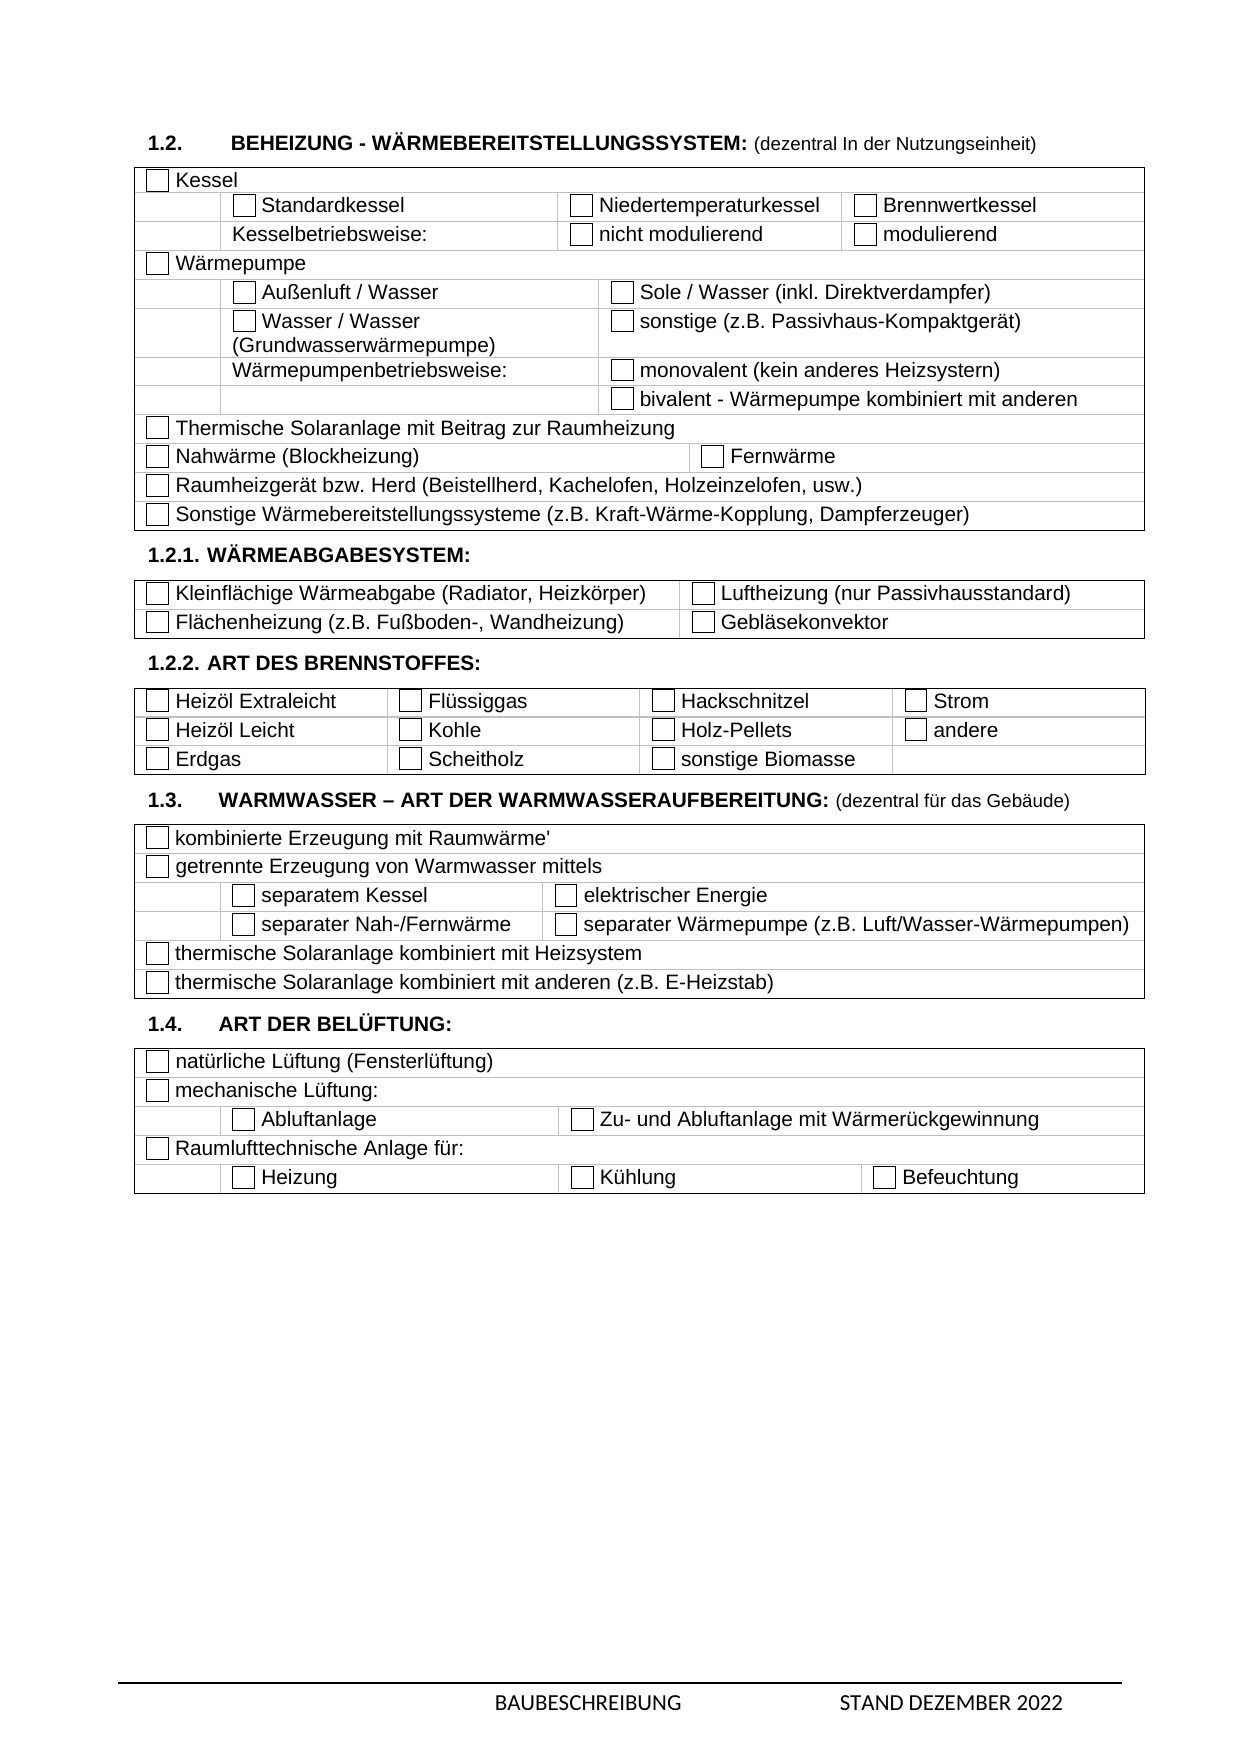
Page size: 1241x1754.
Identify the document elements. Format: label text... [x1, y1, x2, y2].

table_cell separater Nah-/Fernwärme [221, 912, 542, 940]
list Art des brennstoffes: [148, 651, 1122, 675]
table_cell [893, 746, 1145, 774]
table_cell modulierend [842, 222, 1144, 250]
table_cell separatem Kessel [221, 883, 542, 911]
table_cell Standardkessel [221, 193, 557, 221]
table_header Kleinflächige Wärmeabgabe (Radiator, Heizkörper) [135, 581, 679, 608]
table_cell Niedertemperaturkessel [558, 193, 841, 221]
table_header Hackschnitzel [640, 689, 892, 716]
table_cell Erdgas [135, 746, 387, 774]
table_cell [135, 912, 220, 940]
table_cell Holz-Pellets [640, 718, 892, 745]
table_cell Raumlufttechnische Anlage für: [135, 1136, 1144, 1164]
table_cell monovalent (kein anderes Heizsystern) [599, 358, 1144, 385]
table_cell [221, 386, 598, 414]
table_cell Sole / Wasser (inkl. Direktverdampfer) [599, 280, 1144, 308]
table_cell Thermische Solaranlage mit Beitrag zur Raumheizung [135, 415, 1144, 443]
table_cell mechanische Lüftung: [135, 1078, 1144, 1106]
table_cell Zu- und Abluftanlage mit Wärmerückgewinnung [559, 1107, 1144, 1135]
table_header natürliche Lüftung (Fensterlüftung) [135, 1049, 1144, 1077]
table_cell thermische Solaranlage kombiniert mit Heizsystem [135, 941, 1144, 969]
table_cell Kühlung [559, 1165, 861, 1193]
table_cell [135, 1107, 220, 1135]
table_cell Kohle [388, 718, 639, 745]
table_cell Außenluft / Wasser [221, 280, 598, 308]
table_cell Heizöl Leicht [135, 718, 387, 745]
table_cell Wasser / Wasser (Grundwasserwärmepumpe) [221, 309, 598, 357]
list Art der Belüftung: [148, 1012, 1122, 1036]
table_cell sonstige (z.B. Passivhaus-Kompaktgerät) [599, 309, 1144, 357]
table_cell Befeuchtung [862, 1165, 1144, 1193]
table_cell getrennte Erzeugung von Warmwasser mittels [135, 854, 1144, 882]
table_cell sonstige Biomasse [640, 746, 892, 774]
table_cell andere [893, 718, 1145, 745]
table_cell Raumheizgerät bzw. Herd (Beistellherd, Kachelofen, Holzeinzelofen, usw.) [135, 473, 1144, 501]
table_cell Gebläsekonvektor [680, 610, 1144, 637]
table_header kombinierte Erzeugung mit Raumwärme' [135, 825, 1144, 853]
table_cell Heizung [221, 1165, 558, 1193]
table_cell Flächenheizung (z.B. Fußboden-, Wandheizung) [135, 610, 679, 637]
table_cell Wärmepumpe [135, 251, 1144, 279]
table_header Kessel [135, 168, 1144, 192]
table_cell [135, 193, 220, 221]
table_cell Brennwertkessel [842, 193, 1144, 221]
table_cell Fernwärme [690, 444, 1144, 472]
table_cell nicht modulierend [558, 222, 841, 250]
table_cell [135, 358, 220, 385]
table_header Heizöl Extraleicht [135, 689, 387, 716]
table_cell [135, 1165, 220, 1193]
table_cell [135, 309, 220, 357]
table_cell [135, 222, 220, 250]
table_cell thermische Solaranlage kombiniert mit anderen (z.B. E-Heizstab) [135, 970, 1144, 998]
table_cell Kesselbetriebsweise: [221, 222, 557, 250]
table_cell elektrischer Energie [543, 883, 1144, 911]
list Beheizung - Wärmebereitstellungssystem: (dezentral In der Nutzungseinheit) [148, 131, 1122, 154]
table_header Luftheizung (nur Passivhausstandard) [680, 581, 1144, 608]
list Warmwasser – Art der Warmwasseraufbereitung: (dezentral für das Gebäude) [148, 788, 1122, 812]
table_cell Wärmepumpenbetriebsweise: [221, 358, 598, 385]
table_cell [135, 280, 220, 308]
table_cell Sonstige Wärmebereitstellungssysteme (z.B. Kraft-Wärme-Kopplung, Dampferzeuger) [135, 502, 1144, 530]
table_cell separater Wärmepumpe (z.B. Luft/Wasser-Wärmepumpen) [543, 912, 1144, 940]
table_cell Abluftanlage [221, 1107, 558, 1135]
list Wärmeabgabesystem: [148, 543, 1122, 567]
table_header Strom [893, 689, 1145, 716]
table_cell [135, 883, 220, 911]
table_cell [135, 386, 220, 414]
table_cell Scheitholz [388, 746, 639, 774]
table_header Flüssiggas [388, 689, 639, 716]
table_cell bivalent - Wärmepumpe kombiniert mit anderen [599, 386, 1144, 414]
table_cell Nahwärme (Blockheizung) [135, 444, 689, 472]
